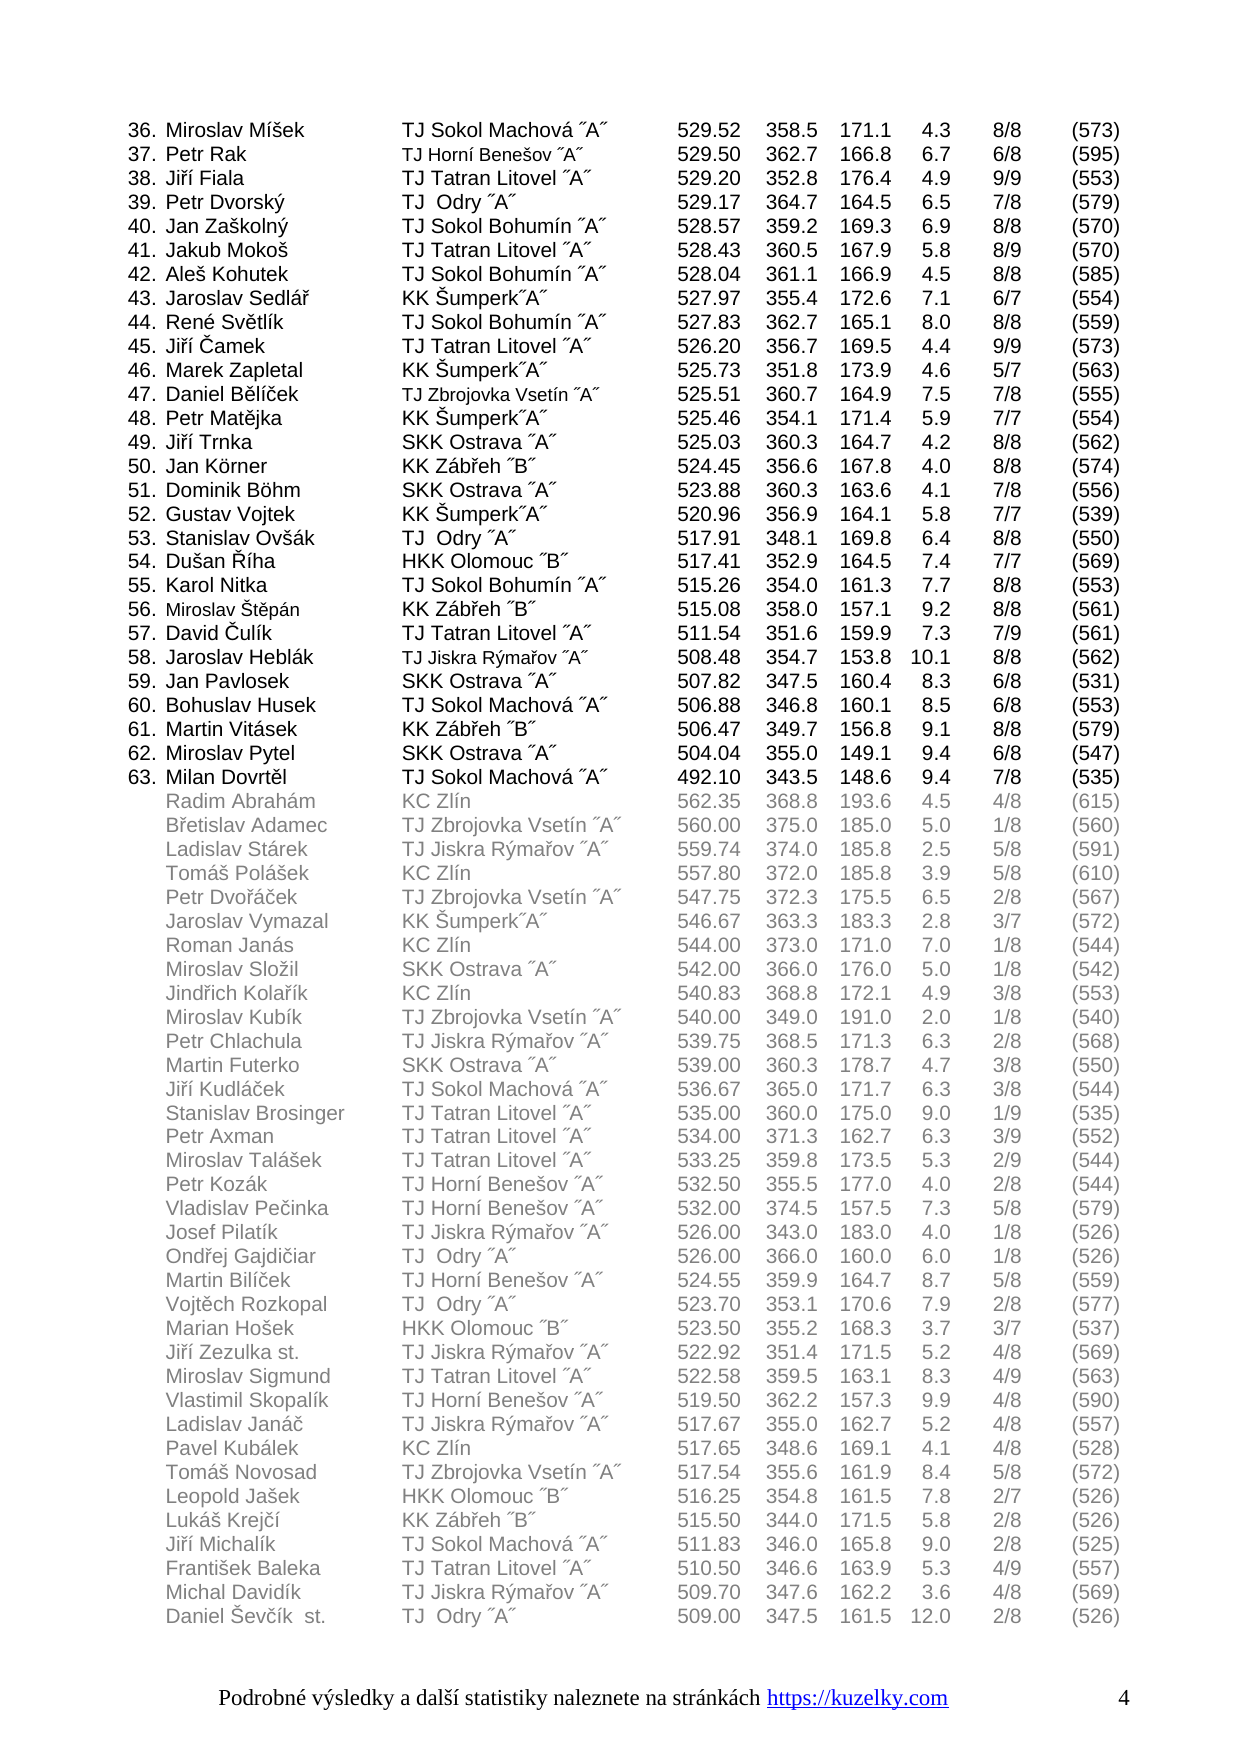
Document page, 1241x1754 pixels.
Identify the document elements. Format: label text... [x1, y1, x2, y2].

text 45. Jiří Čamek TJ Tatran Litovel ˝A˝ 526.20 356.7 169.5 4.4 9/9 (573) [106, 334, 1134, 358]
text 49. Jiří Trnka SKK Ostrava ˝A˝ 525.03 360.3 164.7 4.2 8/8 (562) [106, 429, 1134, 453]
text 51. Dominik Böhm SKK Ostrava ˝A˝ 523.88 360.3 163.6 4.1 7/8 (556) [106, 477, 1134, 501]
text 48. Petr Matějka KK Šumperk˝A˝ 525.46 354.1 171.4 5.9 7/7 (554) [106, 406, 1134, 429]
text Petr Dvořáček TJ Zbrojovka Vsetín ˝A˝ 547.75 372.3 175.5 6.5 2/8 (567) [106, 885, 1134, 909]
text Vladislav Pečinka TJ Horní Benešov ˝A˝ 532.00 374.5 157.5 7.3 5/8 (579) [106, 1196, 1134, 1220]
text Jiří Michalík TJ Sokol Machová ˝A˝ 511.83 346.0 165.8 9.0 2/8 (525) [106, 1532, 1134, 1556]
text 44. René Světlík TJ Sokol Bohumín ˝A˝ 527.83 362.7 165.1 8.0 8/8 (559) [106, 310, 1134, 334]
text Lukáš Krejčí KK Zábřeh ˝B˝ 515.50 344.0 171.5 5.8 2/8 (526) [106, 1508, 1134, 1532]
text 57. David Čulík TJ Tatran Litovel ˝A˝ 511.54 351.6 159.9 7.3 7/9 (561) [106, 621, 1134, 645]
text Miroslav Kubík TJ Zbrojovka Vsetín ˝A˝ 540.00 349.0 191.0 2.0 1/8 (540) [106, 1004, 1134, 1028]
text Daniel Ševčík st. TJ Odry ˝A˝ 509.00 347.5 161.5 12.0 2/8 (526) [106, 1603, 1134, 1627]
text Ladislav Janáč TJ Jiskra Rýmařov ˝A˝ 517.67 355.0 162.7 5.2 4/8 (557) [106, 1412, 1134, 1436]
text Jaroslav Vymazal KK Šumperk˝A˝ 546.67 363.3 183.3 2.8 3/7 (572) [106, 909, 1134, 933]
text 63. Milan Dovrtěl TJ Sokol Machová ˝A˝ 492.10 343.5 148.6 9.4 7/8 (535) [106, 765, 1134, 789]
text Vojtěch Rozkopal TJ Odry ˝A˝ 523.70 353.1 170.6 7.9 2/8 (577) [106, 1292, 1134, 1316]
text Pavel Kubálek KC Zlín 517.65 348.6 169.1 4.1 4/8 (528) [106, 1436, 1134, 1460]
text 43. Jaroslav Sedlář KK Šumperk˝A˝ 527.97 355.4 172.6 7.1 6/7 (554) [106, 286, 1134, 310]
text Michal Davidík TJ Jiskra Rýmařov ˝A˝ 509.70 347.6 162.2 3.6 4/8 (569) [106, 1579, 1134, 1603]
text Josef Pilatík TJ Jiskra Rýmařov ˝A˝ 526.00 343.0 183.0 4.0 1/8 (526) [106, 1220, 1134, 1244]
text 39. Petr Dvorský TJ Odry ˝A˝ 529.17 364.7 164.5 6.5 7/8 (579) [106, 190, 1134, 214]
text Ondřej Gajdičiar TJ Odry ˝A˝ 526.00 366.0 160.0 6.0 1/8 (526) [106, 1244, 1134, 1268]
text 58. Jaroslav Heblák TJ Jiskra Rýmařov ˝A˝ 508.48 354.7 153.8 10.1 8/8 (562) [106, 645, 1134, 669]
text 52. Gustav Vojtek KK Šumperk˝A˝ 520.96 356.9 164.1 5.8 7/7 (539) [106, 501, 1134, 525]
text 36. Miroslav Míšek TJ Sokol Machová ˝A˝ 529.52 358.5 171.1 4.3 8/8 (573) [106, 118, 1134, 142]
text 60. Bohuslav Husek TJ Sokol Machová ˝A˝ 506.88 346.8 160.1 8.5 6/8 (553) [106, 693, 1134, 717]
text Ladislav Stárek TJ Jiskra Rýmařov ˝A˝ 559.74 374.0 185.8 2.5 5/8 (591) [106, 837, 1134, 861]
text Jiří Zezulka st. TJ Jiskra Rýmařov ˝A˝ 522.92 351.4 171.5 5.2 4/8 (569) [106, 1340, 1134, 1364]
text 42. Aleš Kohutek TJ Sokol Bohumín ˝A˝ 528.04 361.1 166.9 4.5 8/8 (585) [106, 262, 1134, 286]
text Břetislav Adamec TJ Zbrojovka Vsetín ˝A˝ 560.00 375.0 185.0 5.0 1/8 (560) [106, 813, 1134, 837]
text Leopold Jašek HKK Olomouc ˝B˝ 516.25 354.8 161.5 7.8 2/7 (526) [106, 1484, 1134, 1508]
text Vlastimil Skopalík TJ Horní Benešov ˝A˝ 519.50 362.2 157.3 9.9 4/8 (590) [106, 1388, 1134, 1412]
text Miroslav Složil SKK Ostrava ˝A˝ 542.00 366.0 176.0 5.0 1/8 (542) [106, 957, 1134, 981]
text Radim Abrahám KC Zlín 562.35 368.8 193.6 4.5 4/8 (615) [106, 789, 1134, 813]
text 38. Jiří Fiala TJ Tatran Litovel ˝A˝ 529.20 352.8 176.4 4.9 9/9 (553) [106, 166, 1134, 190]
text 56. Miroslav Štěpán KK Zábřeh ˝B˝ 515.08 358.0 157.1 9.2 8/8 (561) [106, 597, 1134, 621]
text Tomáš Novosad TJ Zbrojovka Vsetín ˝A˝ 517.54 355.6 161.9 8.4 5/8 (572) [106, 1460, 1134, 1484]
text 47. Daniel Bělíček TJ Zbrojovka Vsetín ˝A˝ 525.51 360.7 164.9 7.5 7/8 (555) [106, 382, 1134, 406]
text 61. Martin Vitásek KK Zábřeh ˝B˝ 506.47 349.7 156.8 9.1 8/8 (579) [106, 717, 1134, 741]
text Marian Hošek HKK Olomouc ˝B˝ 523.50 355.2 168.3 3.7 3/7 (537) [106, 1316, 1134, 1340]
text František Baleka TJ Tatran Litovel ˝A˝ 510.50 346.6 163.9 5.3 4/9 (557) [106, 1556, 1134, 1579]
text 46. Marek Zapletal KK Šumperk˝A˝ 525.73 351.8 173.9 4.6 5/7 (563) [106, 358, 1134, 382]
text Miroslav Talášek TJ Tatran Litovel ˝A˝ 533.25 359.8 173.5 5.3 2/9 (544) [106, 1148, 1134, 1172]
text 40. Jan Zaškolný TJ Sokol Bohumín ˝A˝ 528.57 359.2 169.3 6.9 8/8 (570) [106, 214, 1134, 238]
text Petr Chlachula TJ Jiskra Rýmařov ˝A˝ 539.75 368.5 171.3 6.3 2/8 (568) [106, 1028, 1134, 1052]
text Jindřich Kolařík KC Zlín 540.83 368.8 172.1 4.9 3/8 (553) [106, 981, 1134, 1004]
text 59. Jan Pavlosek SKK Ostrava ˝A˝ 507.82 347.5 160.4 8.3 6/8 (531) [106, 669, 1134, 693]
text Stanislav Brosinger TJ Tatran Litovel ˝A˝ 535.00 360.0 175.0 9.0 1/9 (535) [106, 1100, 1134, 1124]
text Roman Janás KC Zlín 544.00 373.0 171.0 7.0 1/8 (544) [106, 933, 1134, 957]
text 55. Karol Nitka TJ Sokol Bohumín ˝A˝ 515.26 354.0 161.3 7.7 8/8 (553) [106, 573, 1134, 597]
text 62. Miroslav Pytel SKK Ostrava ˝A˝ 504.04 355.0 149.1 9.4 6/8 (547) [106, 741, 1134, 765]
text Martin Futerko SKK Ostrava ˝A˝ 539.00 360.3 178.7 4.7 3/8 (550) [106, 1052, 1134, 1076]
text Martin Bilíček TJ Horní Benešov ˝A˝ 524.55 359.9 164.7 8.7 5/8 (559) [106, 1268, 1134, 1292]
text Petr Kozák TJ Horní Benešov ˝A˝ 532.50 355.5 177.0 4.0 2/8 (544) [106, 1172, 1134, 1196]
text Petr Axman TJ Tatran Litovel ˝A˝ 534.00 371.3 162.7 6.3 3/9 (552) [106, 1124, 1134, 1148]
text 54. Dušan Říha HKK Olomouc ˝B˝ 517.41 352.9 164.5 7.4 7/7 (569) [106, 549, 1134, 573]
text Jiří Kudláček TJ Sokol Machová ˝A˝ 536.67 365.0 171.7 6.3 3/8 (544) [106, 1076, 1134, 1100]
text 41. Jakub Mokoš TJ Tatran Litovel ˝A˝ 528.43 360.5 167.9 5.8 8/9 (570) [106, 238, 1134, 262]
text 37. Petr Rak TJ Horní Benešov ˝A˝ 529.50 362.7 166.8 6.7 6/8 (595) [106, 142, 1134, 166]
text Tomáš Polášek KC Zlín 557.80 372.0 185.8 3.9 5/8 (610) [106, 861, 1134, 885]
text Miroslav Sigmund TJ Tatran Litovel ˝A˝ 522.58 359.5 163.1 8.3 4/9 (563) [106, 1364, 1134, 1388]
text 50. Jan Körner KK Zábřeh ˝B˝ 524.45 356.6 167.8 4.0 8/8 (574) [106, 453, 1134, 477]
text 53. Stanislav Ovšák TJ Odry ˝A˝ 517.91 348.1 169.8 6.4 8/8 (550) [106, 525, 1134, 549]
